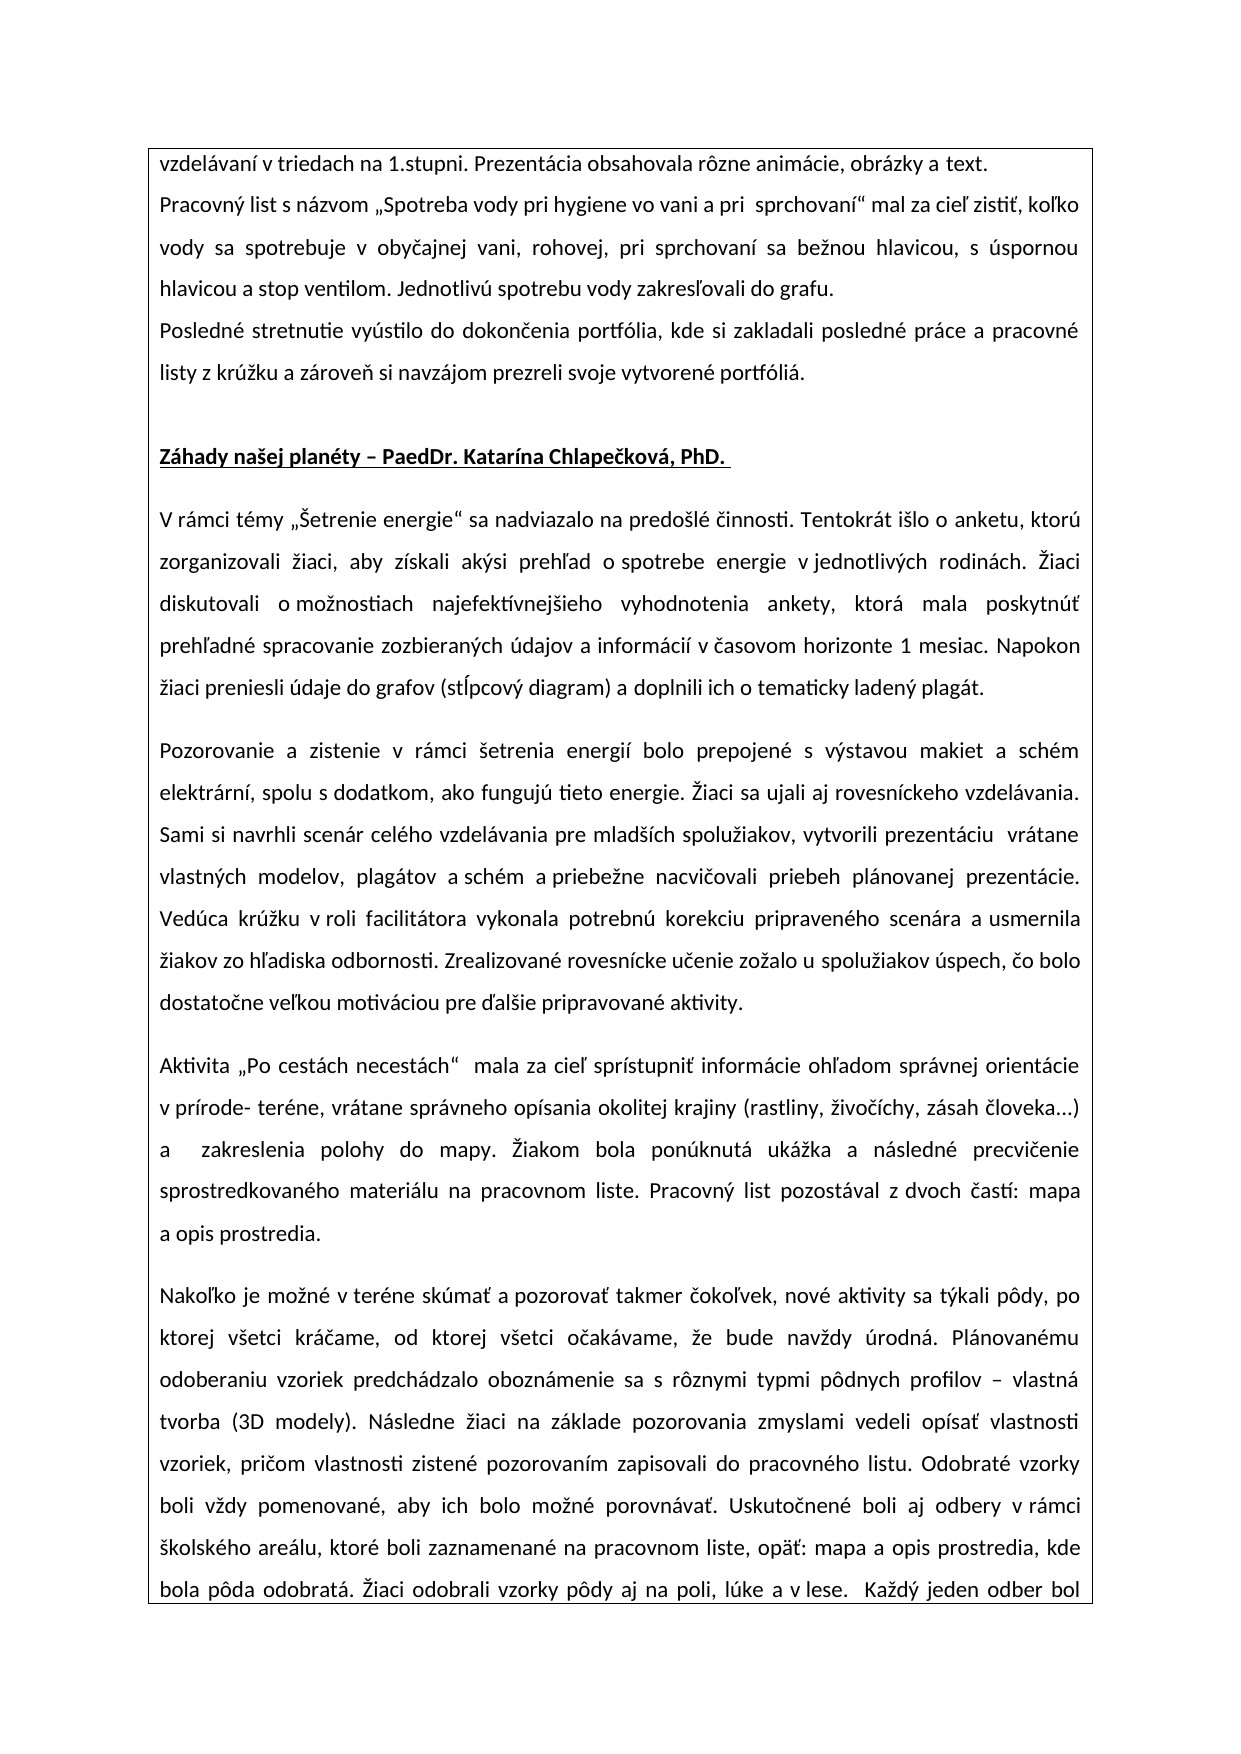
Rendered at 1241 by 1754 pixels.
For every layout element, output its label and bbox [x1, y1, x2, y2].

table_header [149, 149, 1092, 1603]
